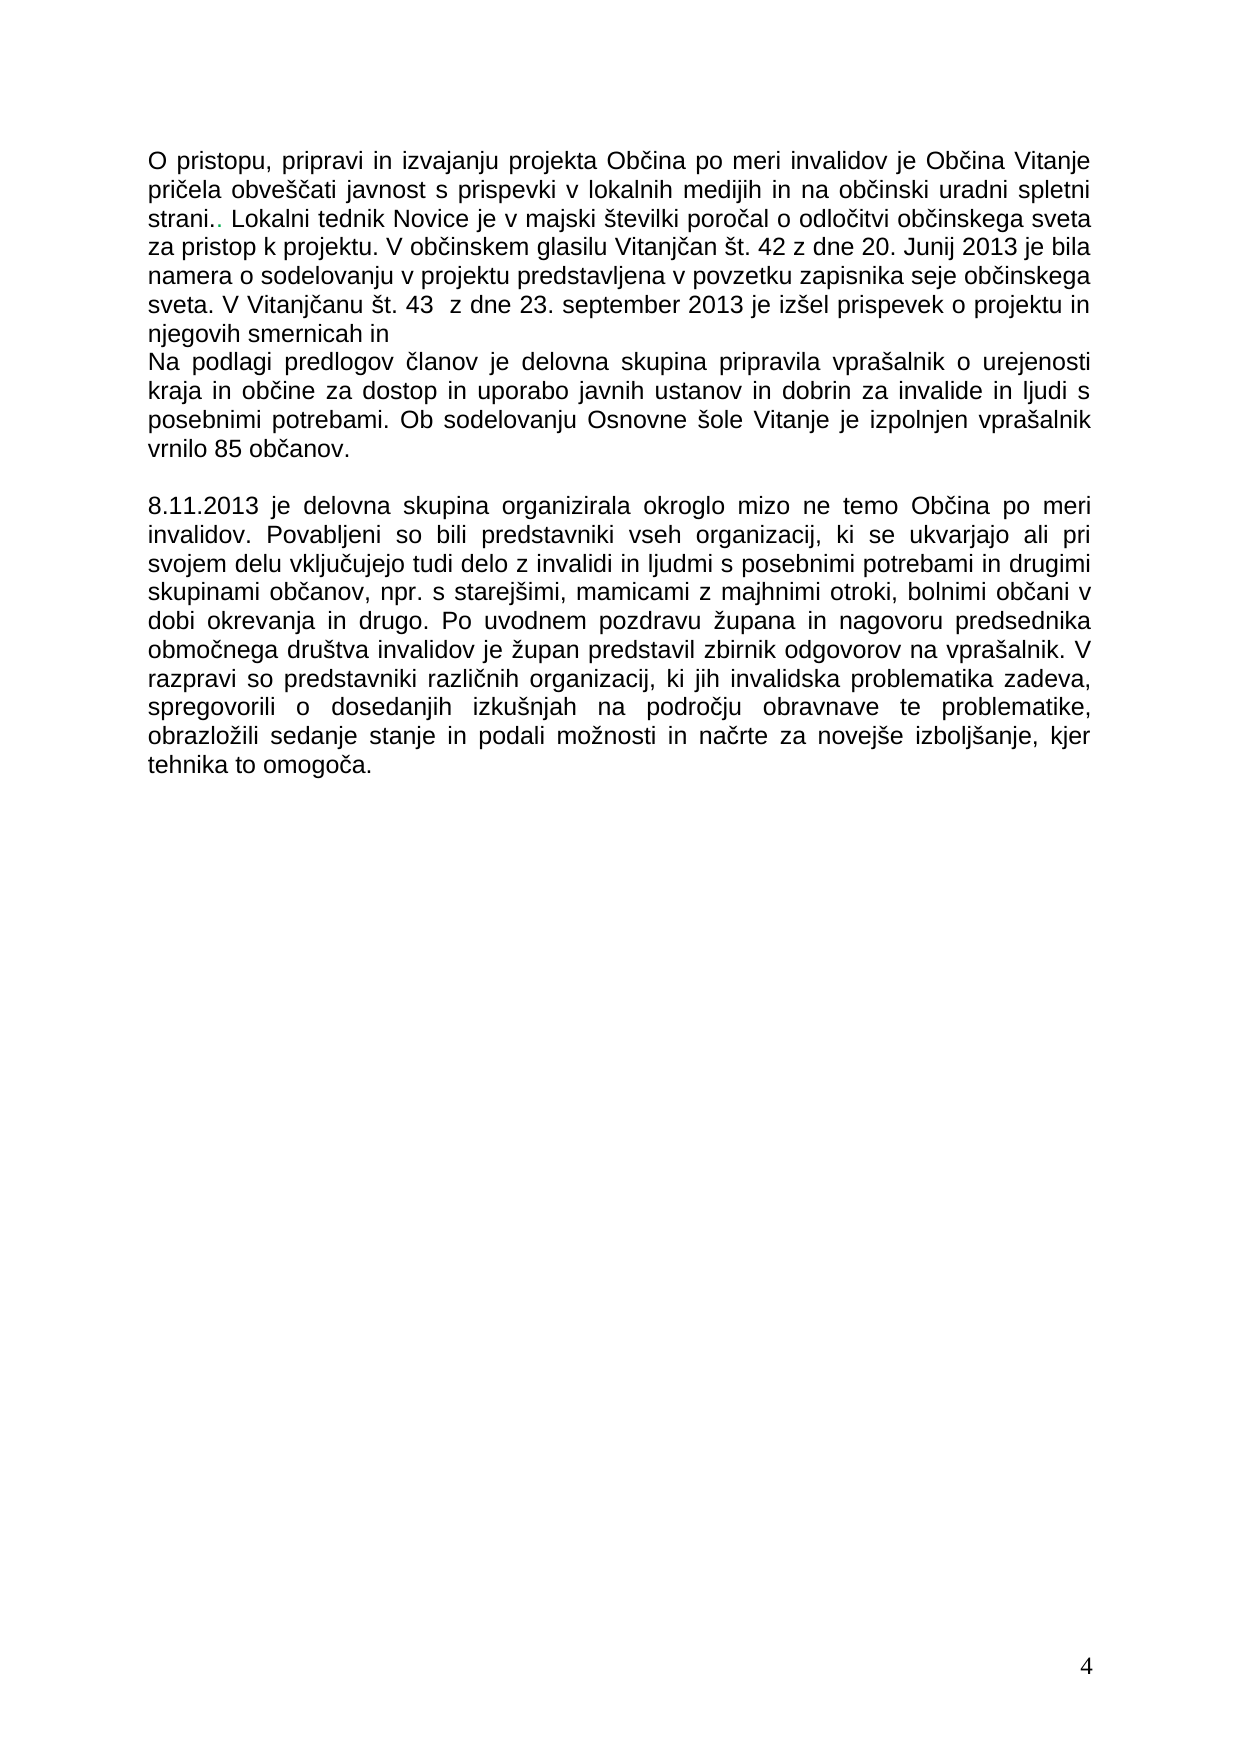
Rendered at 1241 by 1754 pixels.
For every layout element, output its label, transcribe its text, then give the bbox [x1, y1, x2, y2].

text 8.11.2013 je delovna skupina organizirala okroglo mizo ne temo Občina po meri invalidov. Povabljeni so bili predstavniki vseh organizacij, ki se ukvarjajo ali pri svojem delu vključujejo tudi delo z invalidi in ljudmi s posebnimi potrebami in drugimi skupinami občanov, npr. s starejšimi, mamicami z majhnimi otroki, bolnimi občani v dobi okrevanja in drugo. Po uvodnem pozdravu župana in nagovoru predsednika območnega društva invalidov je župan predstavil zbirnik odgovorov na vprašalnik. V razpravi so predstavniki različnih organizacij, ki jih invalidska problematika zadeva, spregovorili o dosedanjih izkušnjah na področju obravnave te problematike, obrazložili sedanje stanje in podali možnosti in načrte za novejše izboljšanje, kjer tehnika to omogoča. [148, 491, 1092, 779]
text Na podlagi predlogov članov je delovna skupina pripravila vprašalnik o urejenosti kraja in občine za dostop in uporabo javnih ustanov in dobrin za invalide in ljudi s posebnimi potrebami. Ob sodelovanju Osnovne šole Vitanje je izpolnjen vprašalnik vrnilo 85 občanov. [148, 347, 1092, 462]
text O pristopu, pripravi in izvajanju projekta Občina po meri invalidov je Občina Vitanje pričela obveščati javnost s prispevki v lokalnih medijih in na občinski uradni spletni strani.. Lokalni tednik Novice je v majski številki poročal o odločitvi občinskega sveta za pristop k projektu. V občinskem glasilu Vitanjčan št. 42 z dne 20. Junij 2013 je bila namera o sodelovanju v projektu predstavljena v povzetku zapisnika seje občinskega sveta. V Vitanjčanu št. 43 z dne 23. september 2013 je izšel prispevek o projektu in njegovih smernicah in [148, 146, 1092, 347]
